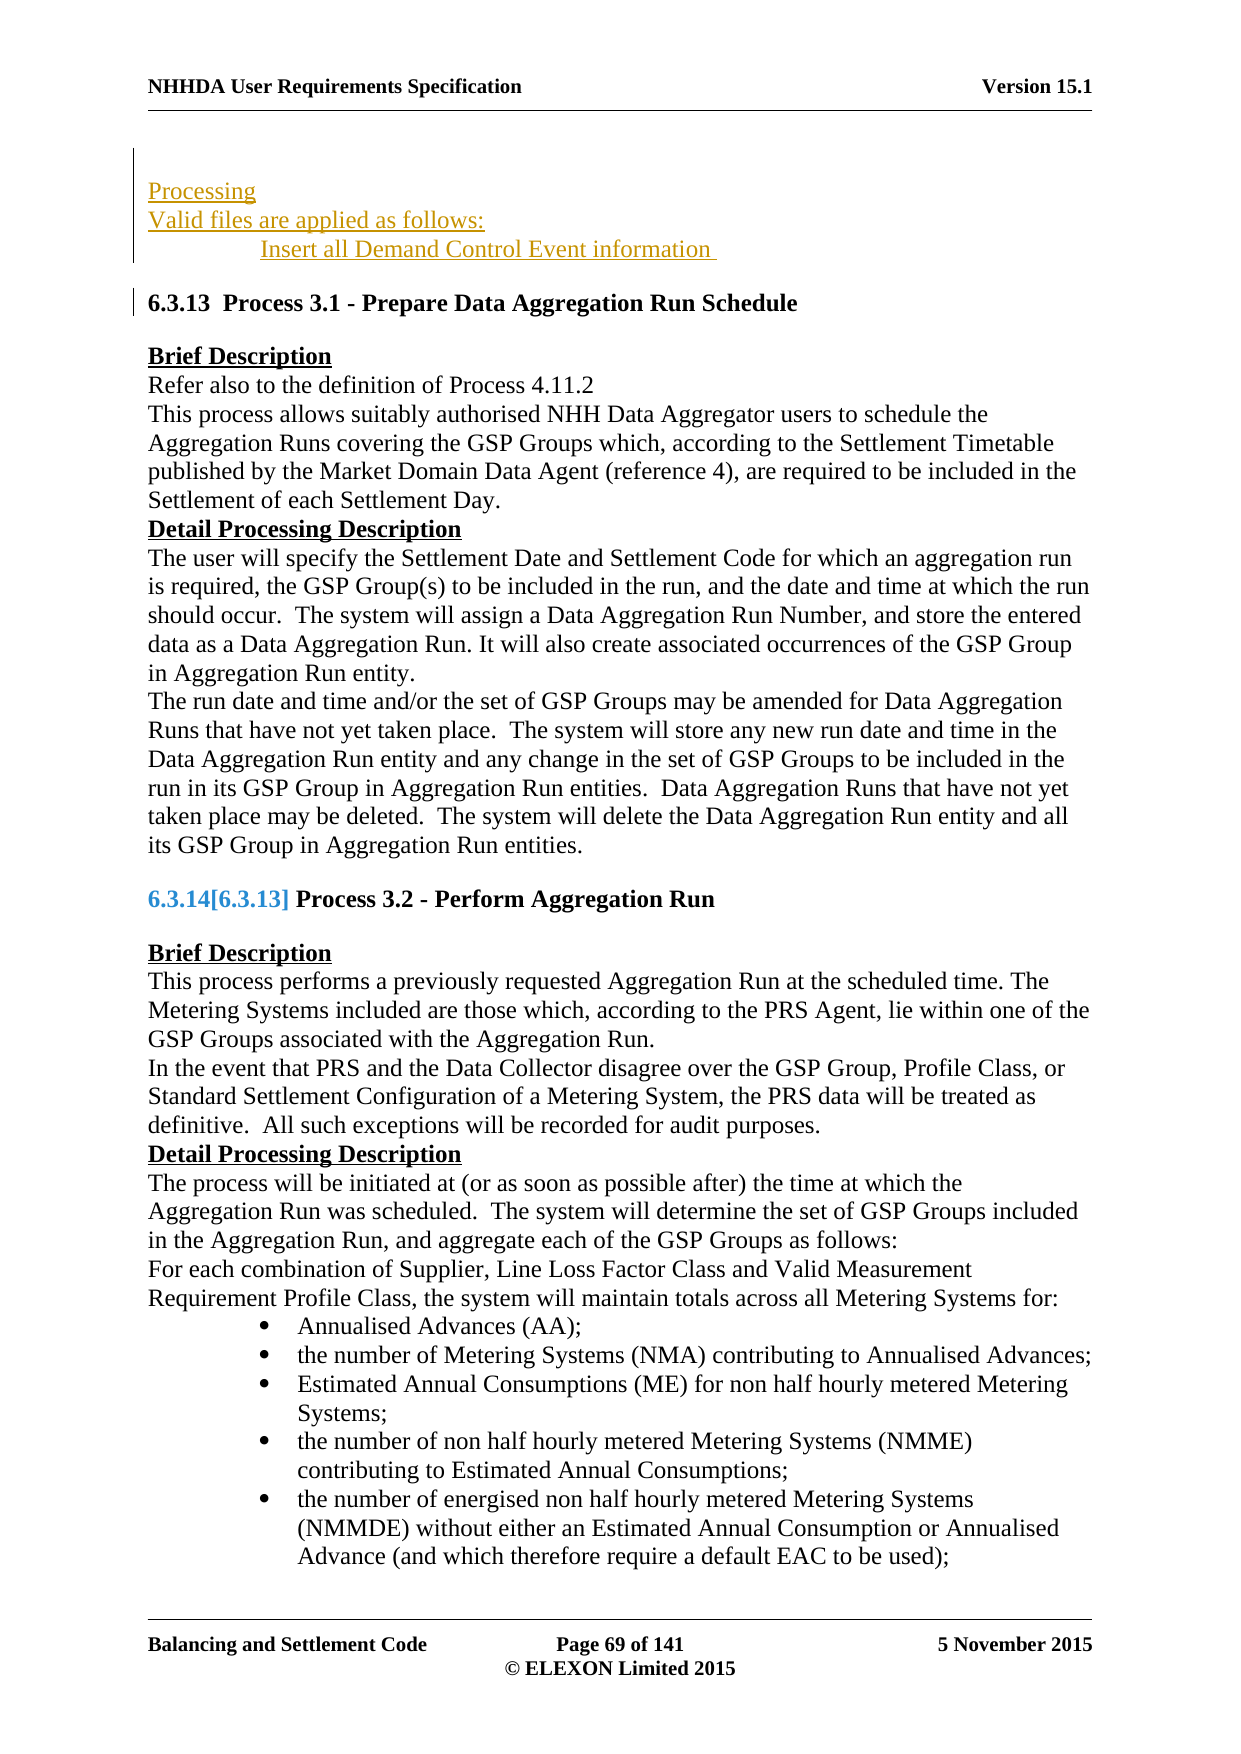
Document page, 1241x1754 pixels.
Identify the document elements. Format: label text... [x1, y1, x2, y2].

subtitle Process 3.1 - Prepare Data Aggregation Run Schedule [148, 288, 1092, 316]
text The user will specify the Settlement Date and Settlement Code for which an aggregation run is required, the GSP Group(s) to be included in the run, and the date and time at which the run should occur. The system will assign a Data Aggregation Run Number, and store the entered data as a Data Aggregation Run. It will also create associated occurrences of the GSP Group in Aggregation Run entity. [148, 543, 1092, 686]
text Detail Processing Description [148, 514, 1092, 543]
text Detail Processing Description [148, 1139, 1092, 1168]
list the number of non half hourly metered Metering Systems (NMME) contributing to Estimated Annual Consumptions; [260, 1426, 1092, 1484]
text This process performs a previously requested Aggregation Run at the scheduled time. The Metering Systems included are those which, according to the PRS Agent, lie within one of the GSP Groups associated with the Aggregation Run. [148, 966, 1092, 1053]
list the number of Metering Systems (NMA) contributing to Annualised Advances; [260, 1340, 1092, 1369]
list Annualised Advances (AA); [260, 1311, 1092, 1340]
text This process allows suitably authorised NHH Data Aggregator users to schedule the Aggregation Runs covering the GSP Groups which, according to the Settlement Timetable published by the Market Domain Data Agent (reference 4), are required to be included in the Settlement of each Settlement Day. [148, 399, 1092, 514]
list the number of energised non half hourly metered Metering Systems (NMMDE) without either an Estimated Annual Consumption or Annualised Advance (and which therefore require a default EAC to be used); [260, 1484, 1092, 1570]
text The run date and time and/or the set of GSP Groups may be amended for Data Aggregation Runs that have not yet taken place. The system will store any new run date and time in the Data Aggregation Run entity and any change in the set of GSP Groups to be included in the run in its GSP Group in Aggregation Run entities. Data Aggregation Runs that have not yet taken place may be deleted. The system will delete the Data Aggregation Run entity and all its GSP Group in Aggregation Run entities. [148, 686, 1092, 859]
list Estimated Annual Consumptions (ME) for non half hourly metered Metering Systems; [260, 1369, 1092, 1426]
text Brief Description [148, 938, 1092, 966]
subtitle Process 3.2 - Perform Aggregation Run [148, 884, 1092, 913]
text Brief Description [148, 341, 1092, 370]
text The process will be initiated at (or as soon as possible after) the time at which the Aggregation Run was scheduled. The system will determine the set of GSP Groups included in the Aggregation Run, and aggregate each of the GSP Groups as follows: [148, 1168, 1092, 1254]
text In the event that PRS and the Data Collector disagree over the GSP Group, Profile Class, or Standard Settlement Configuration of a Metering System, the PRS data will be treated as definitive. All such exceptions will be recorded for audit purposes. [148, 1053, 1092, 1139]
text Refer also to the definition of Process 4.11.2 [148, 370, 1092, 399]
text For each combination of Supplier, Line Loss Factor Class and Valid Measurement Requirement Profile Class, the system will maintain totals across all Metering Systems for: [148, 1254, 1092, 1311]
